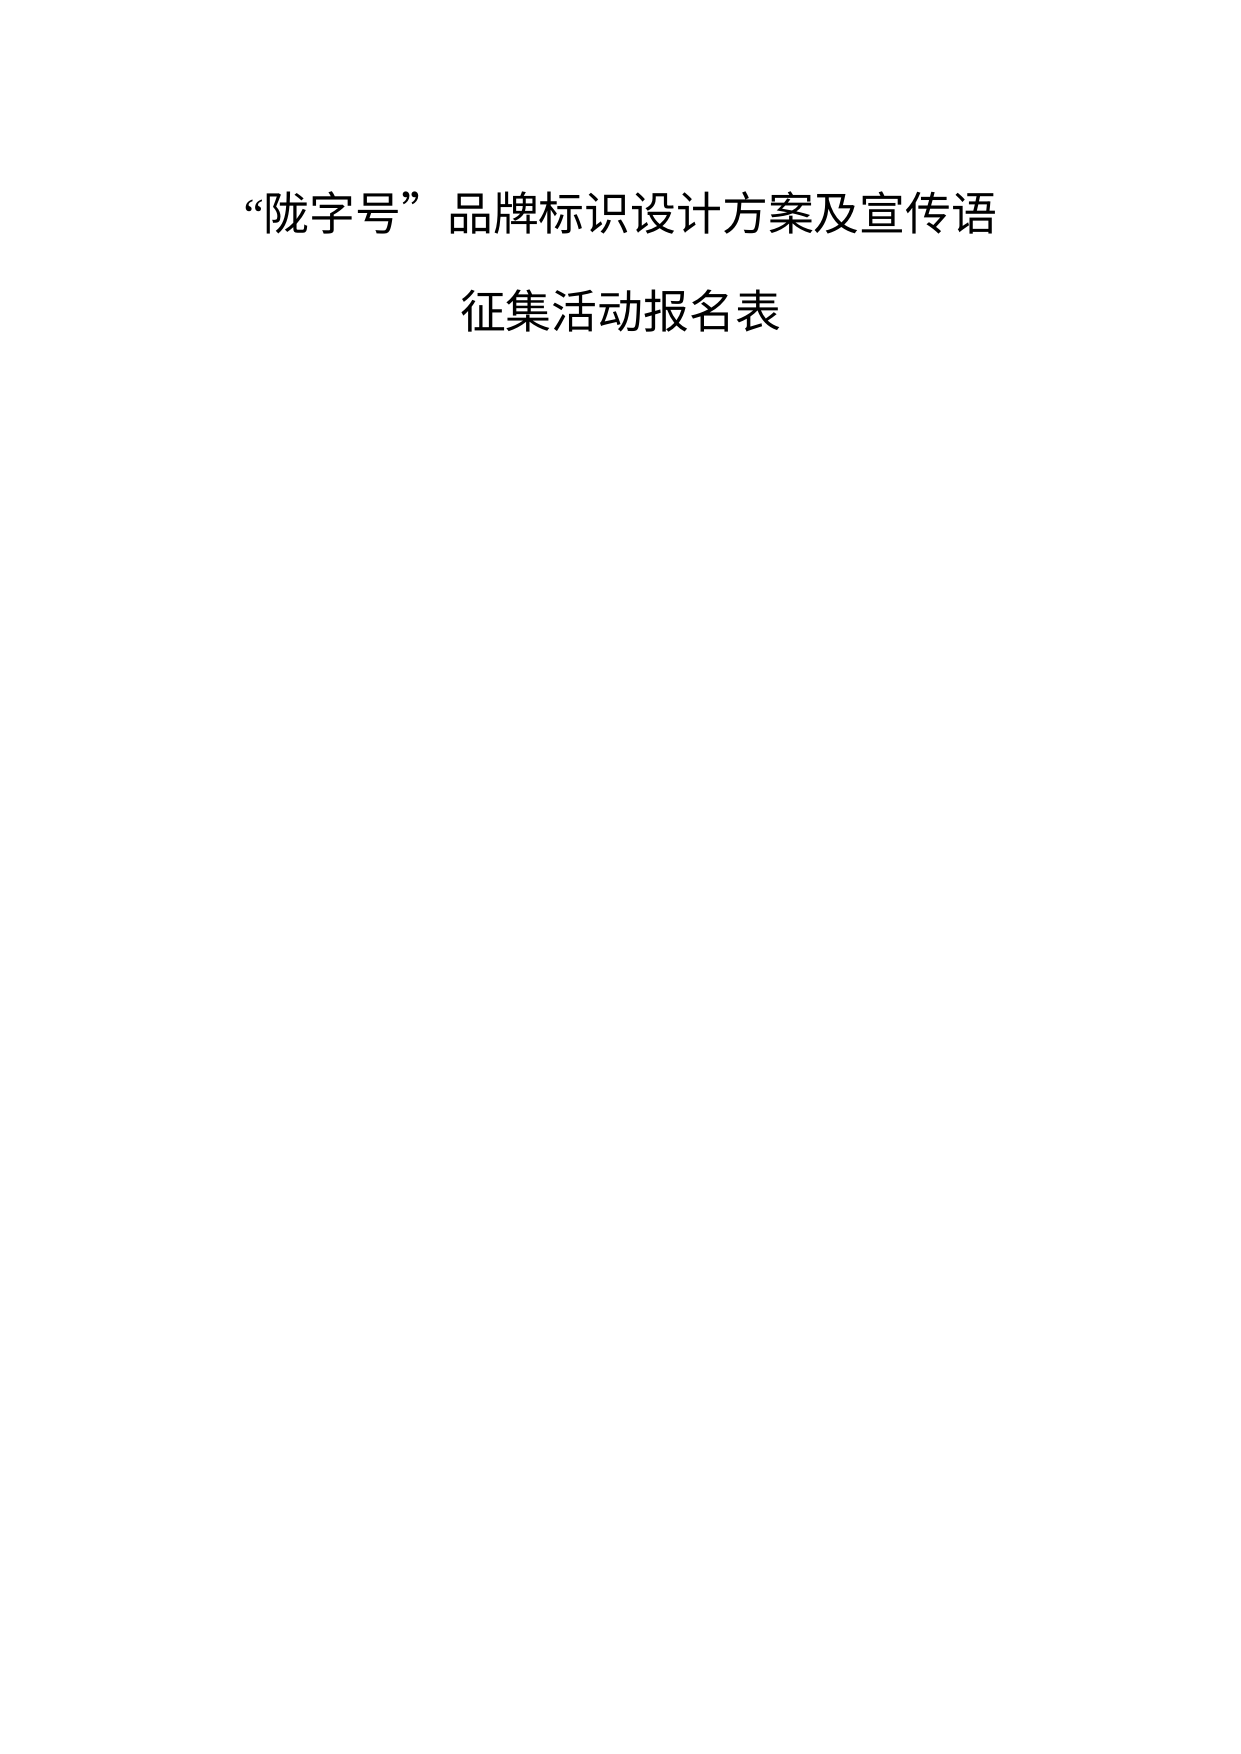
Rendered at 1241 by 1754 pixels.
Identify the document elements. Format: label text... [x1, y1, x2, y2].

text 征集活动报名表 [187, 259, 1053, 357]
text “陇字号”品牌标识设计方案及宣传语 [187, 162, 1053, 259]
